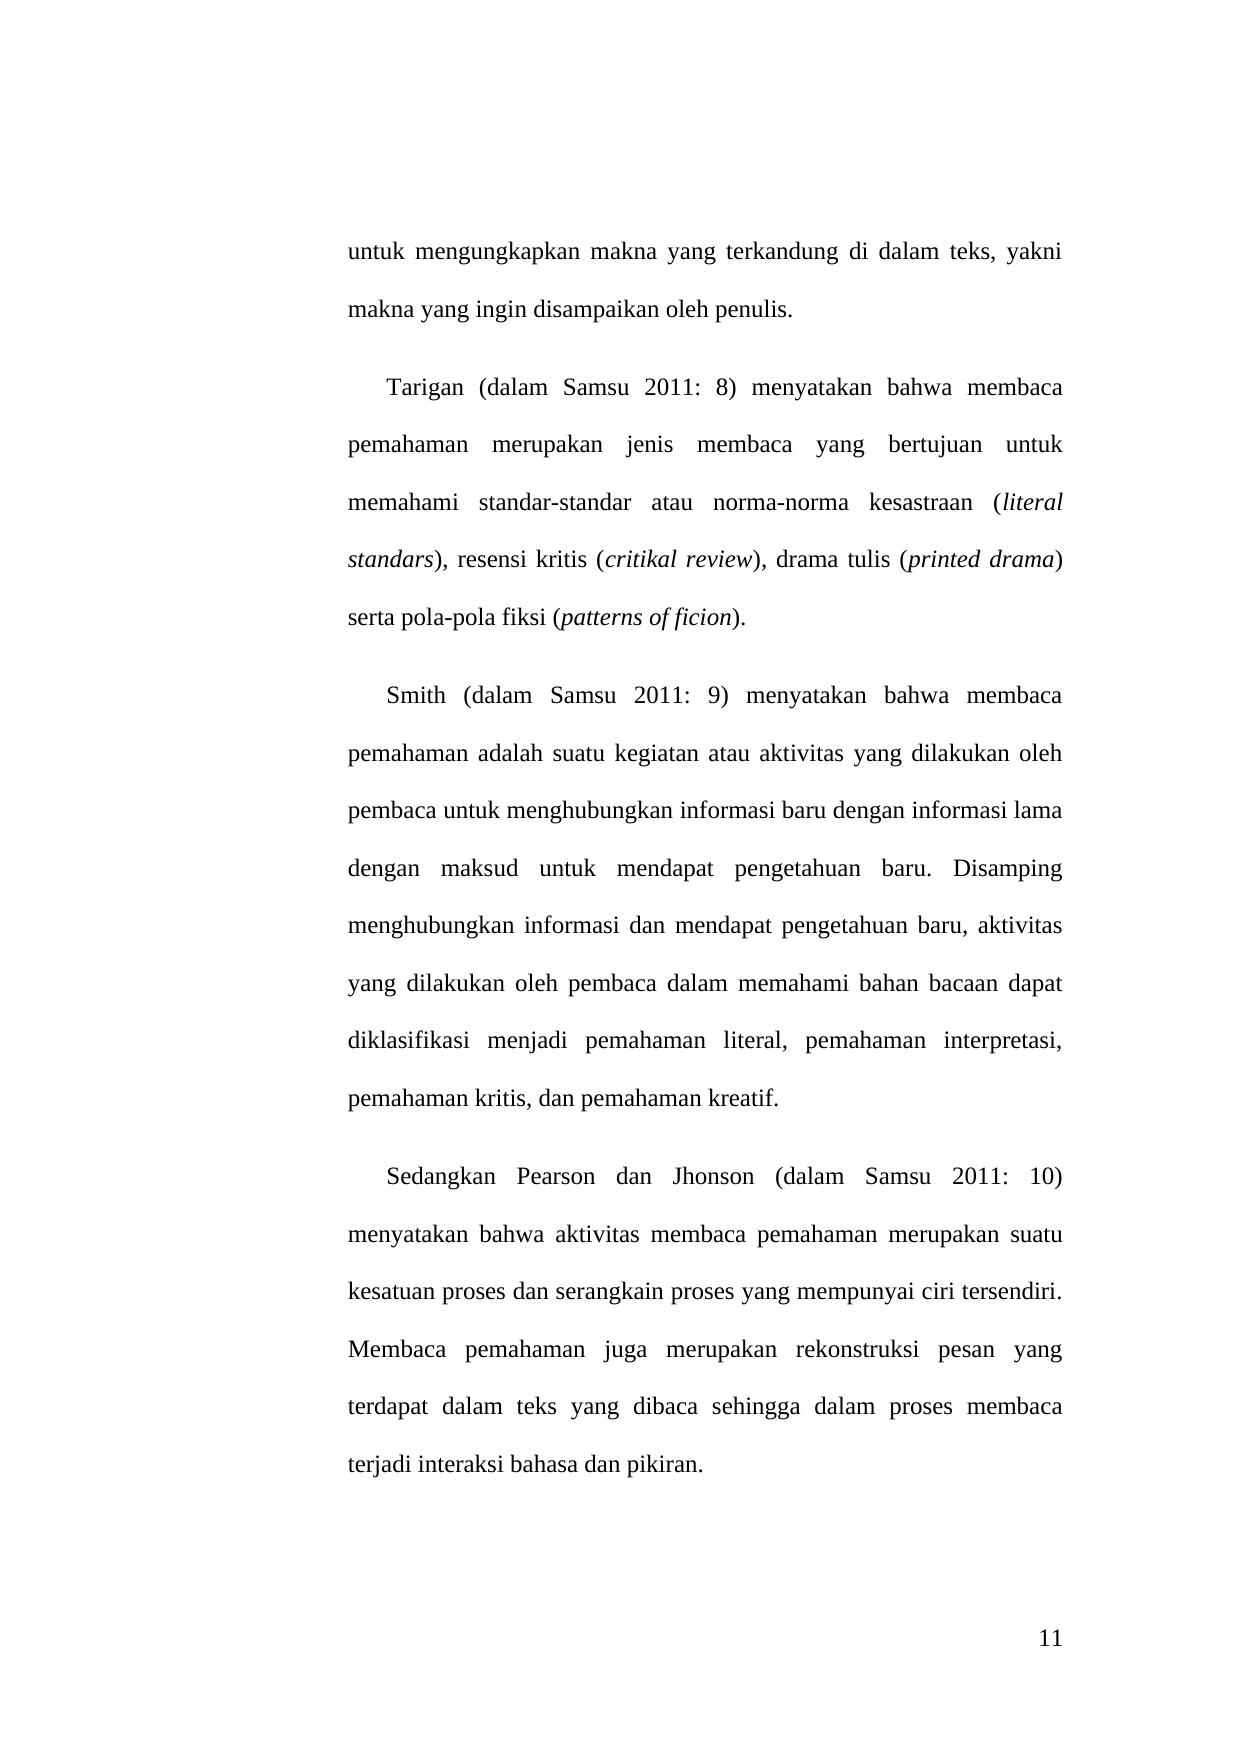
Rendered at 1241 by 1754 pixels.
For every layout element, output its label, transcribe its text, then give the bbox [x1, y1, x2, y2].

text Smith (dalam Samsu 2011: 9) menyatakan bahwa membaca pemahaman adalah suatu kegiatan atau aktivitas yang dilakukan oleh pembaca untuk menghubungkan informasi baru dengan informasi lama dengan maksud untuk mendapat pengetahuan baru. Disamping menghubungkan informasi dan mendapat pengetahuan baru, aktivitas yang dilakukan oleh pembaca dalam memahami bahan bacaan dapat diklasifikasi menjadi pemahaman literal, pemahaman interpretasi, pemahaman kritis, dan pemahaman kreatif. [348, 680, 1063, 1112]
text Sedangkan Pearson dan Jhonson (dalam Samsu 2011: 10) menyatakan bahwa aktivitas membaca pemahaman merupakan suatu kesatuan proses dan serangkain proses yang mempunyai ciri tersendiri. Membaca pemahaman juga merupakan rekonstruksi pesan yang terdapat dalam teks yang dibaca sehingga dalam proses membaca terjadi interaksi bahasa dan pikiran. [348, 1161, 1063, 1477]
text Tarigan (dalam Samsu 2011: 8) menyatakan bahwa membaca pemahaman merupakan jenis membaca yang bertujuan untuk memahami standar-standar atau norma-norma kesastraan (literal standars), resensi kritis (critikal review), drama tulis (printed drama) serta pola-pola fiksi (patterns of ficion). [348, 372, 1063, 631]
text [348, 236, 1063, 322]
